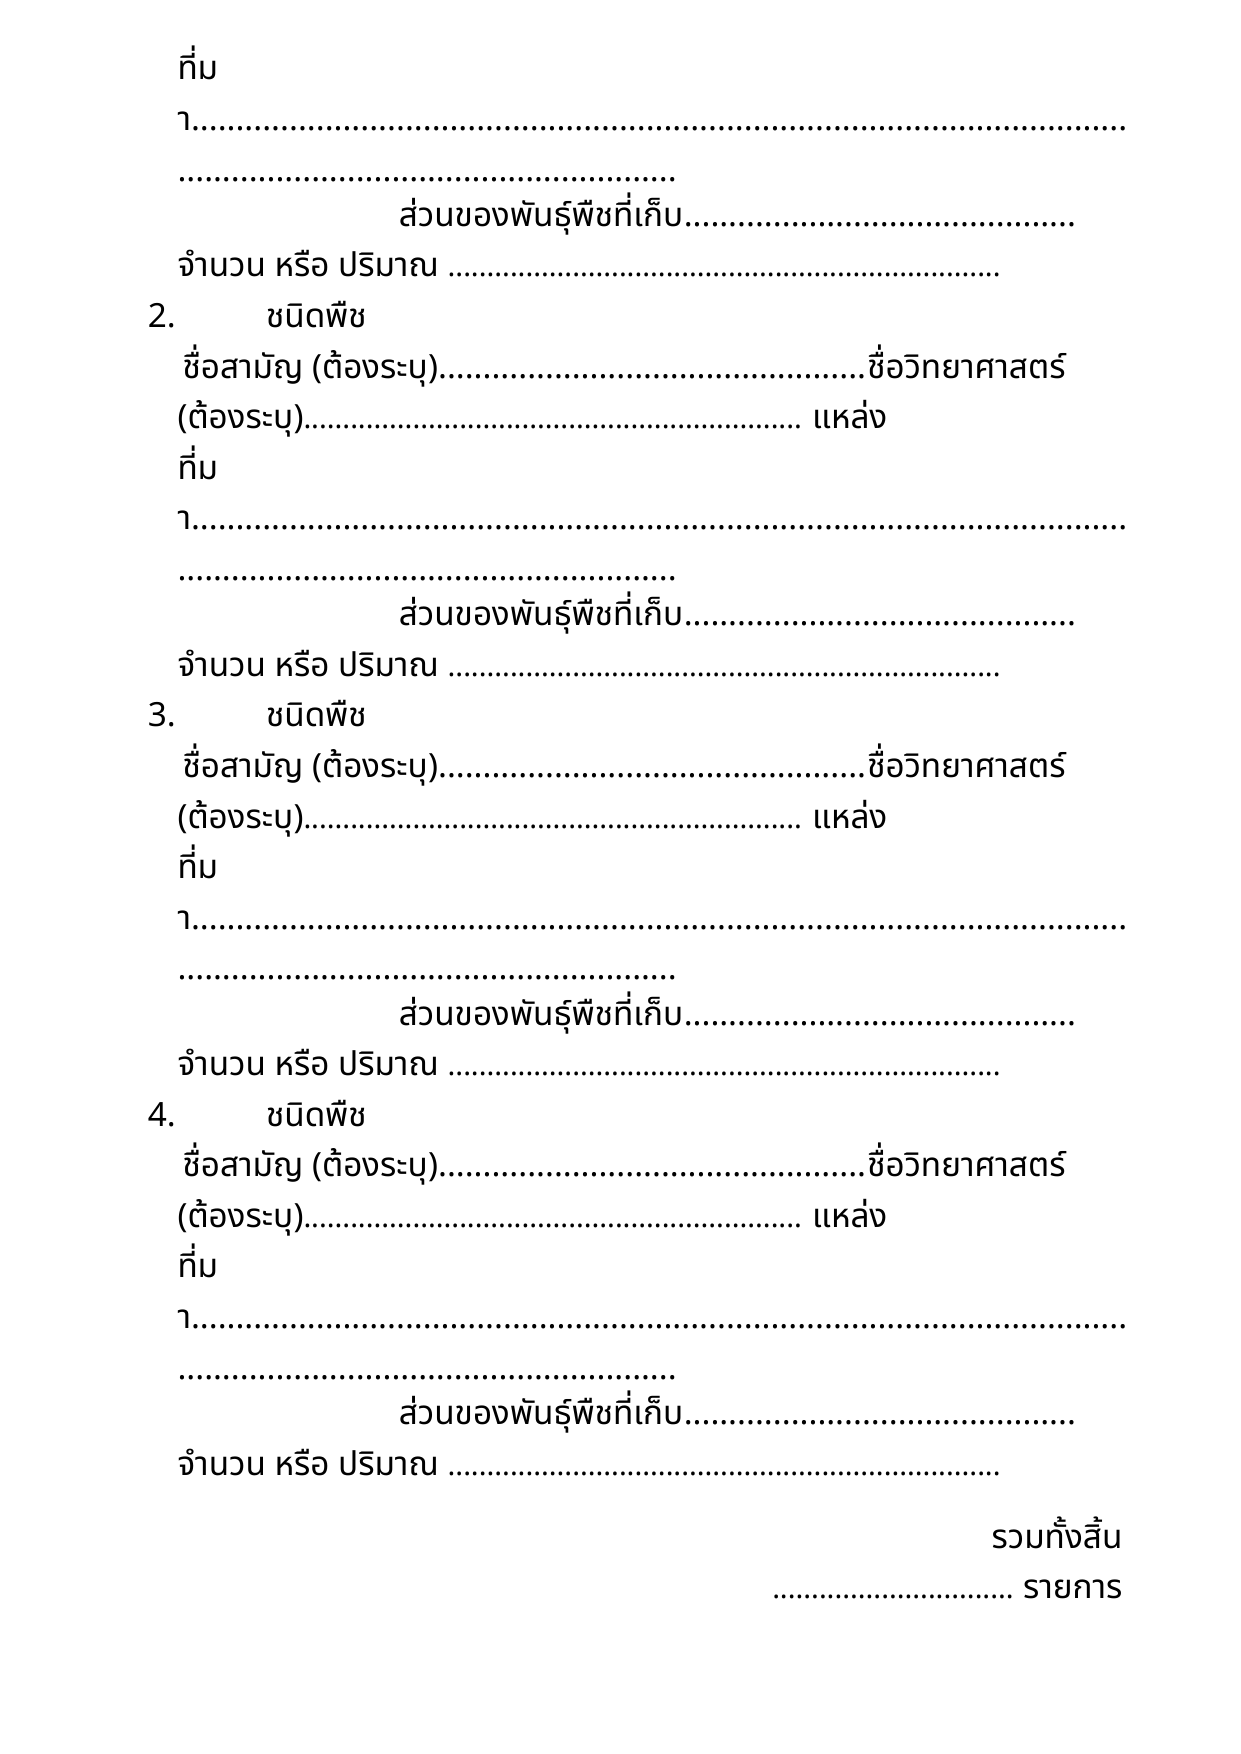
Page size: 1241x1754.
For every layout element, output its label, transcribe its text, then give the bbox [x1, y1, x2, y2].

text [148, 44, 1137, 191]
text 4. ชนิดพืช [148, 1091, 1137, 1141]
text 2. ชนิดพืช [148, 292, 1137, 342]
text ส่วนของพันธุ์พืชที่เก็บ............................................ จำนวน หรือ ปริมาณ ....................................................................... [148, 590, 1137, 691]
text ส่วนของพันธุ์พืชที่เก็บ............................................ จำนวน หรือ ปริมาณ ....................................................................... [148, 1389, 1137, 1490]
text รวมทั้งสิ้น ............................... รายการ [298, 1513, 1122, 1614]
text 3. ชนิดพืช [148, 691, 1137, 742]
text ส่วนของพันธุ์พืชที่เก็บ............................................ จำนวน หรือ ปริมาณ ....................................................................... [148, 191, 1137, 292]
text ส่วนของพันธุ์พืชที่เก็บ............................................ จำนวน หรือ ปริมาณ ....................................................................... [148, 989, 1137, 1091]
